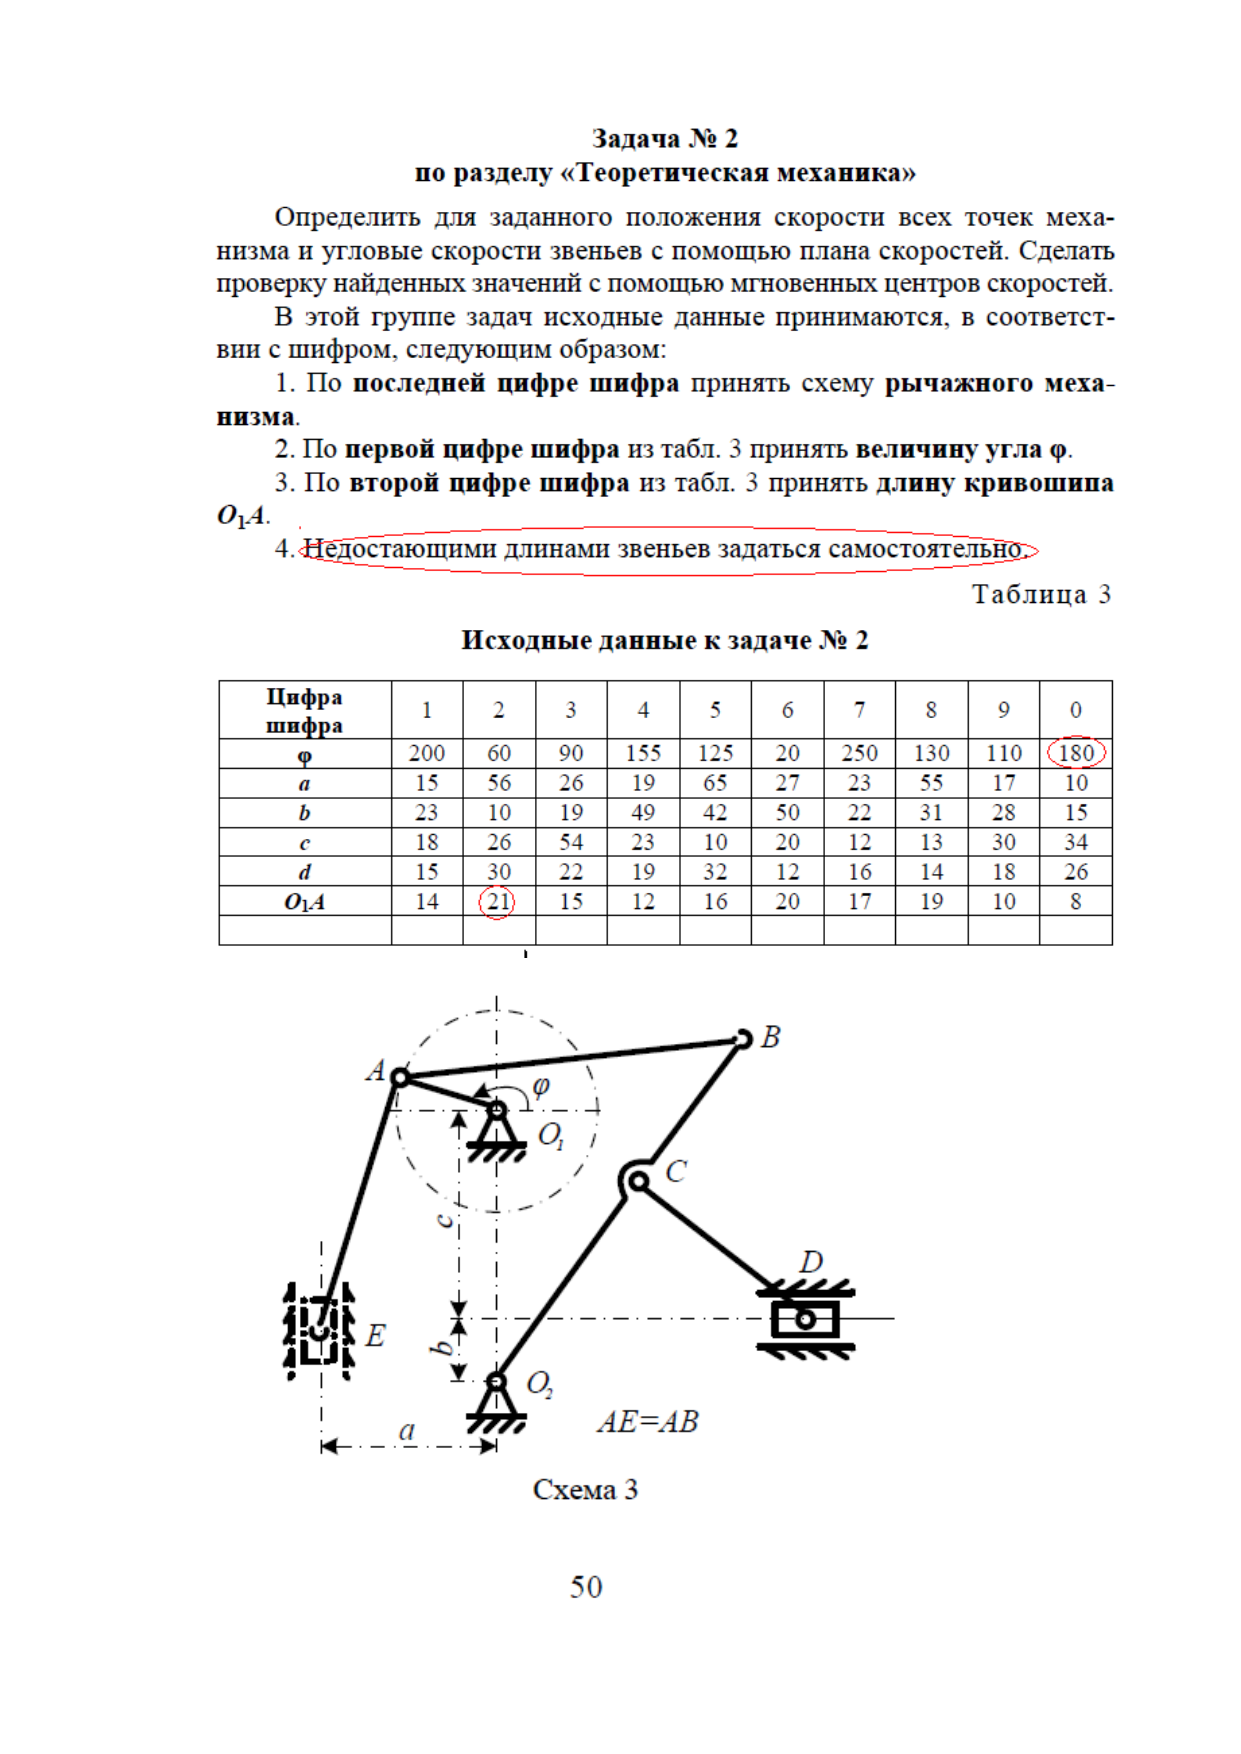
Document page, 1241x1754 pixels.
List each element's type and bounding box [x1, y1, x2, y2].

picture [177, 118, 1151, 958]
picture [177, 982, 995, 1609]
